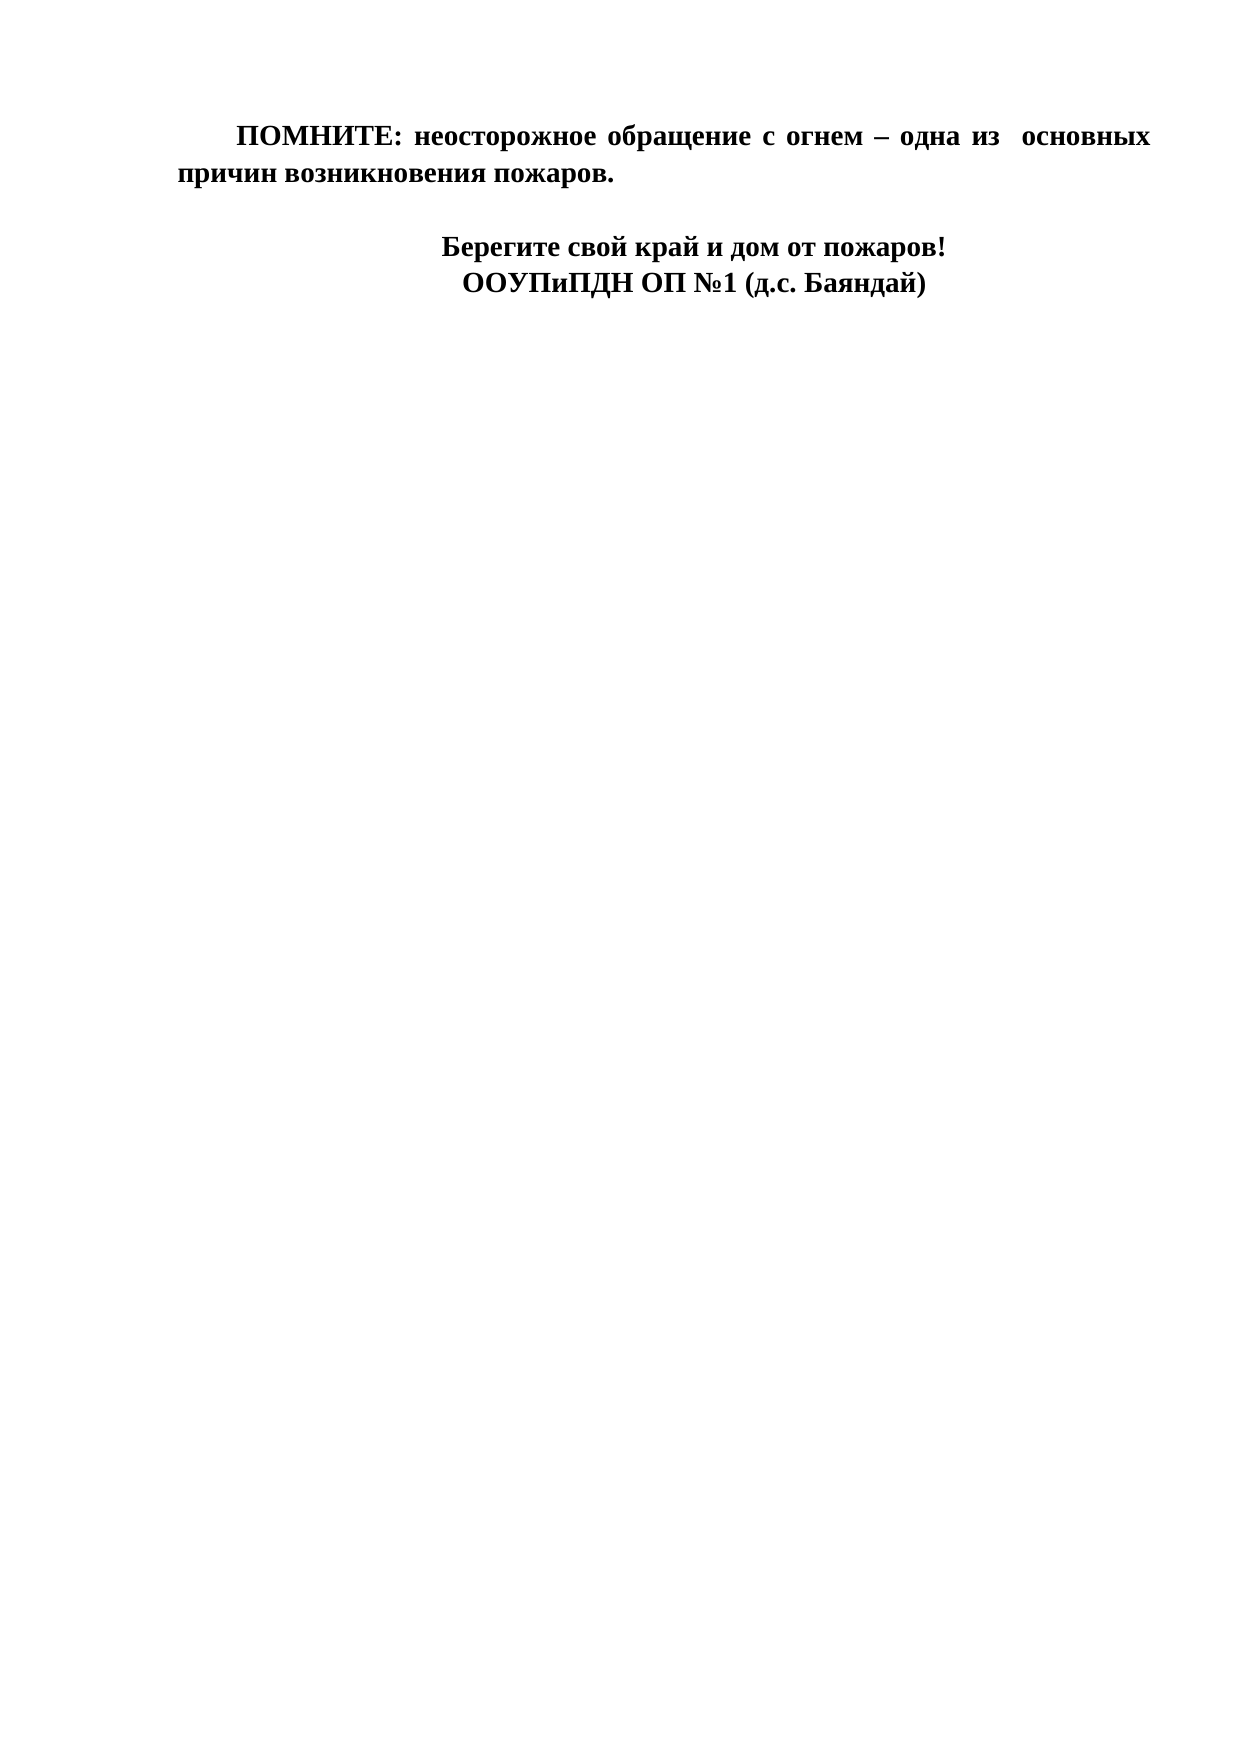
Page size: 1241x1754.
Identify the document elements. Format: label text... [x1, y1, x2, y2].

text ПОМНИТЕ: неосторожное обращение с огнем – одна из основных причин возникновения пожаров. [177, 118, 1152, 188]
text Берегите свой край и дом от пожаров! [177, 229, 1152, 262]
text ООУПиПДН ОП №1 (д.с. Баяндай) [177, 266, 1152, 299]
